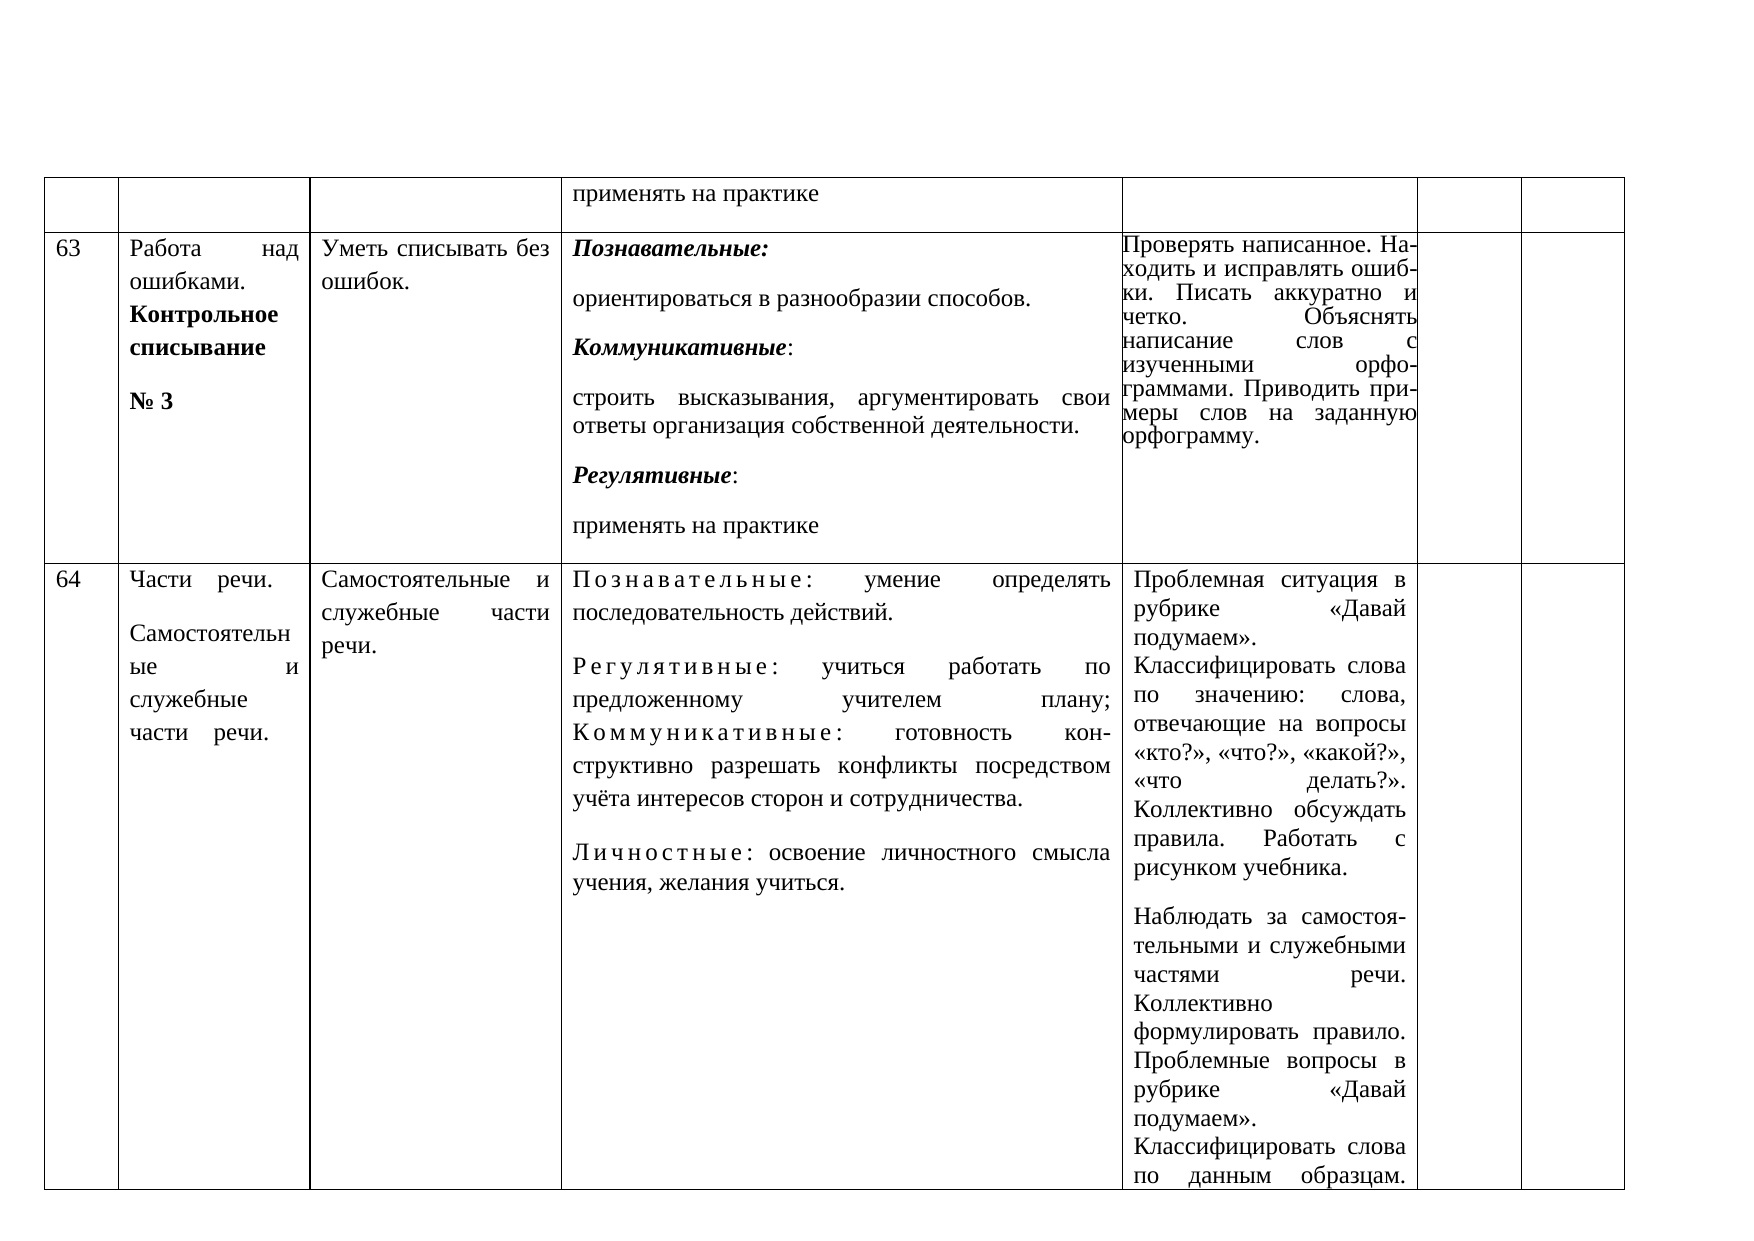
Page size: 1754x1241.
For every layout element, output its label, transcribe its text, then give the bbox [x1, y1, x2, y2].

table_cell [1522, 564, 1624, 1189]
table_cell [1123, 564, 1417, 1189]
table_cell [311, 564, 561, 1189]
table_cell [119, 564, 309, 1189]
table_cell [1522, 233, 1624, 563]
table_cell [1418, 178, 1521, 232]
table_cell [119, 178, 309, 232]
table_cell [562, 564, 1122, 1189]
table_cell [1418, 233, 1521, 563]
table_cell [562, 178, 1122, 232]
table_cell 64 [45, 564, 118, 1189]
table_cell [1522, 178, 1624, 232]
table_cell [1418, 564, 1521, 1189]
table_cell 62 [45, 178, 118, 232]
table_cell Уметь списывать без ошибок. [311, 233, 561, 563]
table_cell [311, 178, 561, 232]
table_cell Работа над ошибками. Контрольное списывание № 3 [119, 233, 309, 563]
table_cell 63 [45, 233, 118, 563]
table_cell Проверять написанное. Находить и исправлять ошибки. Писать аккуратно и четко. Объяснять написание слов с изученными орфограммами. Приводить примеры слов на заданную орфограмму. [1123, 233, 1417, 563]
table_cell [1123, 178, 1417, 232]
